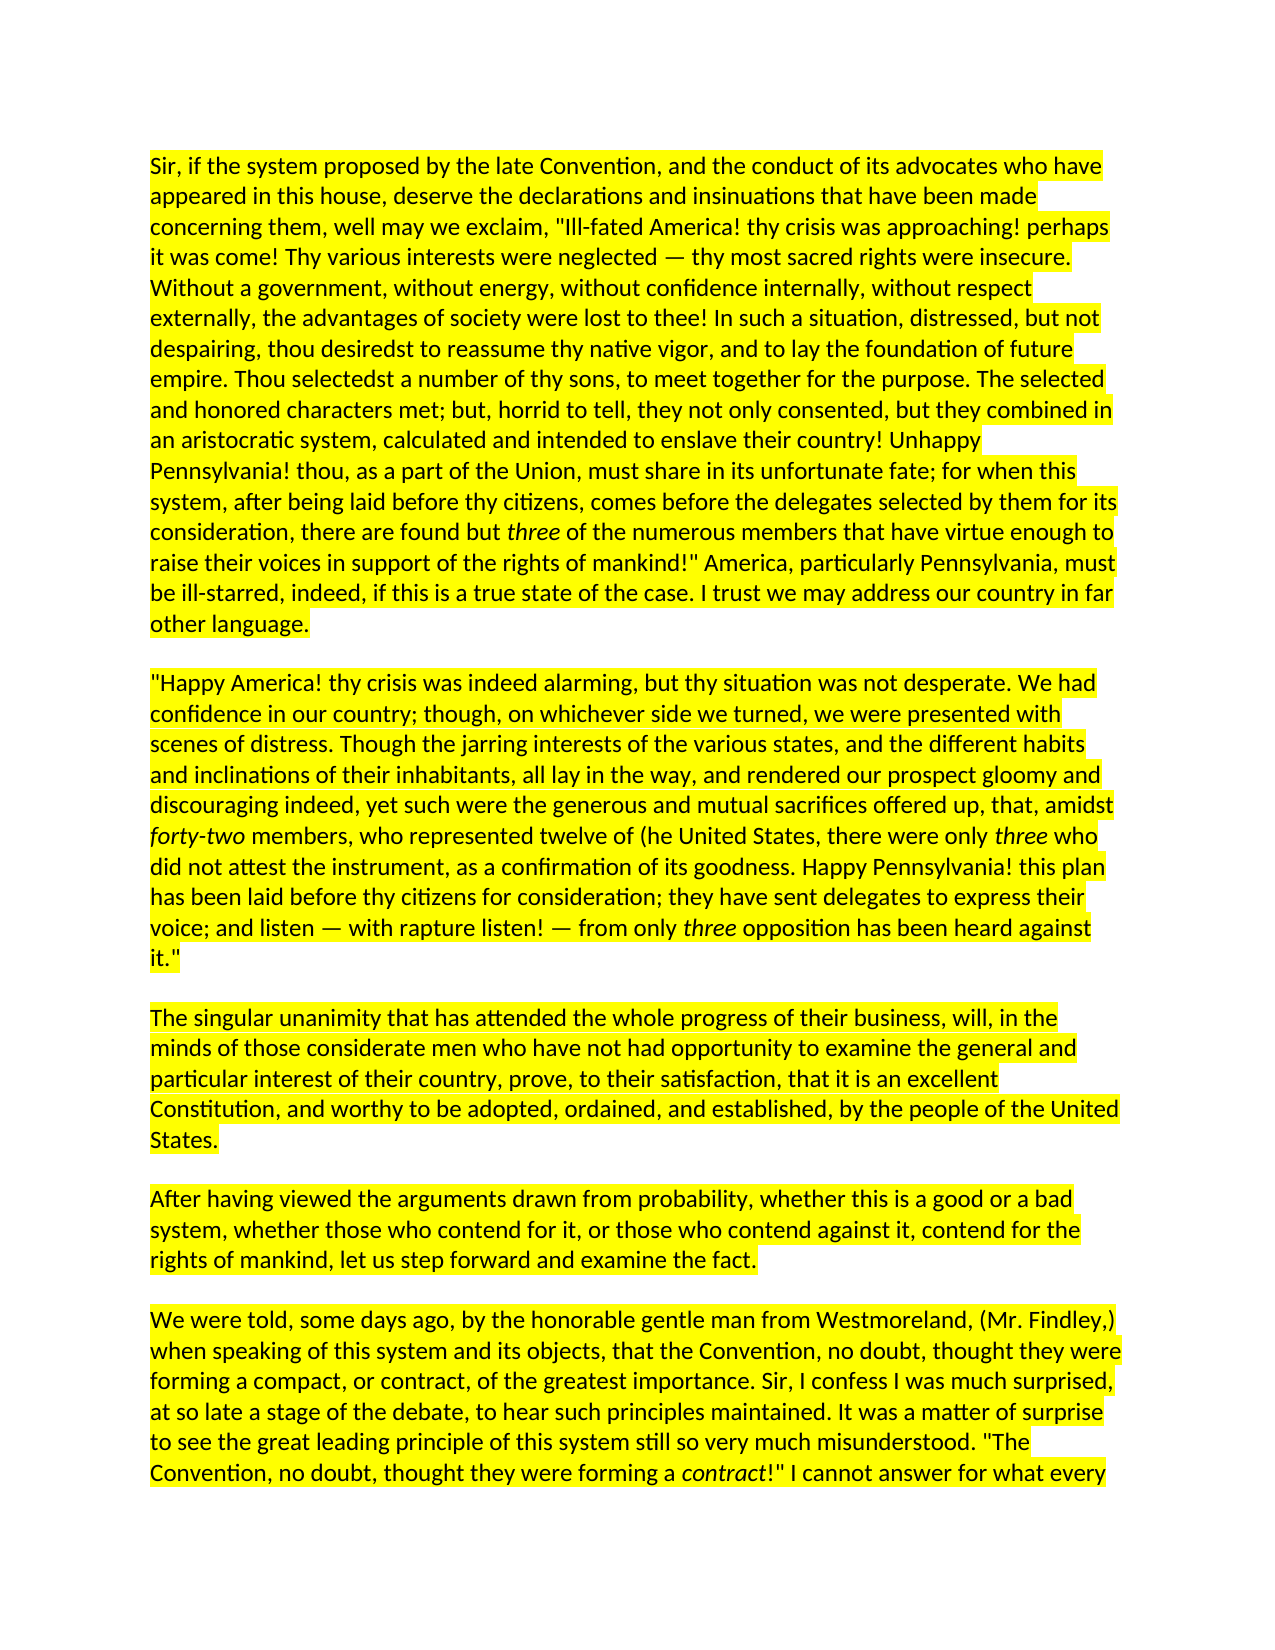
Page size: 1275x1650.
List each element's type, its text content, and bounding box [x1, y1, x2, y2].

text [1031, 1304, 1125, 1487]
text The singular unanimity that has attended the whole progress of their business, will, in the minds of those considerate men who have not had opportunity to examine the general and particular interest of their country, prove, to their satisfaction, that it is an excellent Constitution, and worthy to be adopted, ordained, and established, by the people of the United States. [150, 1002, 1125, 1154]
text Sir, if the system proposed by the late Convention, and the conduct of its advocates who have appeared in this house, deserve the declarations and insinuations that have been made concerning them, well may we exclaim, "Ill-fated America! thy crisis was approaching! perhaps it was come! Thy various interests were neglected — thy most sacred rights were insecure. Without a government, without energy, without confidence internally, without respect externally, the advantages of society were lost to thee! In such a situation, distressed, but not despairing, thou desiredst to reassume thy native vigor, and to lay the foundation of future empire. Thou selectedst a number of thy sons, to meet together for the purpose. The selected and honored characters met; but, horrid to tell, they not only consented, but they combined in an aristocratic system, calculated and intended to enslave their country! Unhappy Pennsylvania! thou, as a part of the Union, must share in its unfortunate fate; for when this system, after being laid before thy citizens, comes before the delegates selected by them for its consideration, there are found but three of the numerous members that have virtue enough to raise their voices in support of the rights of mankind!" America, particularly Pennsylvania, must be ill-starred, indeed, if this is a true state of the case. I trust we may address our country in far other language. [310, 150, 1125, 638]
text "Happy America! thy crisis was indeed alarming, but thy situation was not desperate. We had confidence in our country; though, on whichever side we turned, we were presented with scenes of distress. Though the jarring interests of the various states, and the different habits and inclinations of their inhabitants, all lay in the way, and rendered our prospect gloomy and discouraging indeed, yet such were the generous and mutual sacrifices offered up, that, amidst forty-two members, who represented twelve of (he United States, there were only three who did not attest the instrument, as a confirmation of its goodness. Happy Pennsylvania! this plan has been laid before thy citizens for consideration; they have sent delegates to express their voice; and listen — with rapture listen! — from only three opposition has been heard against it." [150, 667, 1125, 973]
text After having viewed the arguments drawn from probability, whether this is a good or a bad system, whether those who contend for it, or those who contend against it, contend for the rights of mankind, let us step forward and examine the fact. [758, 1184, 1125, 1275]
